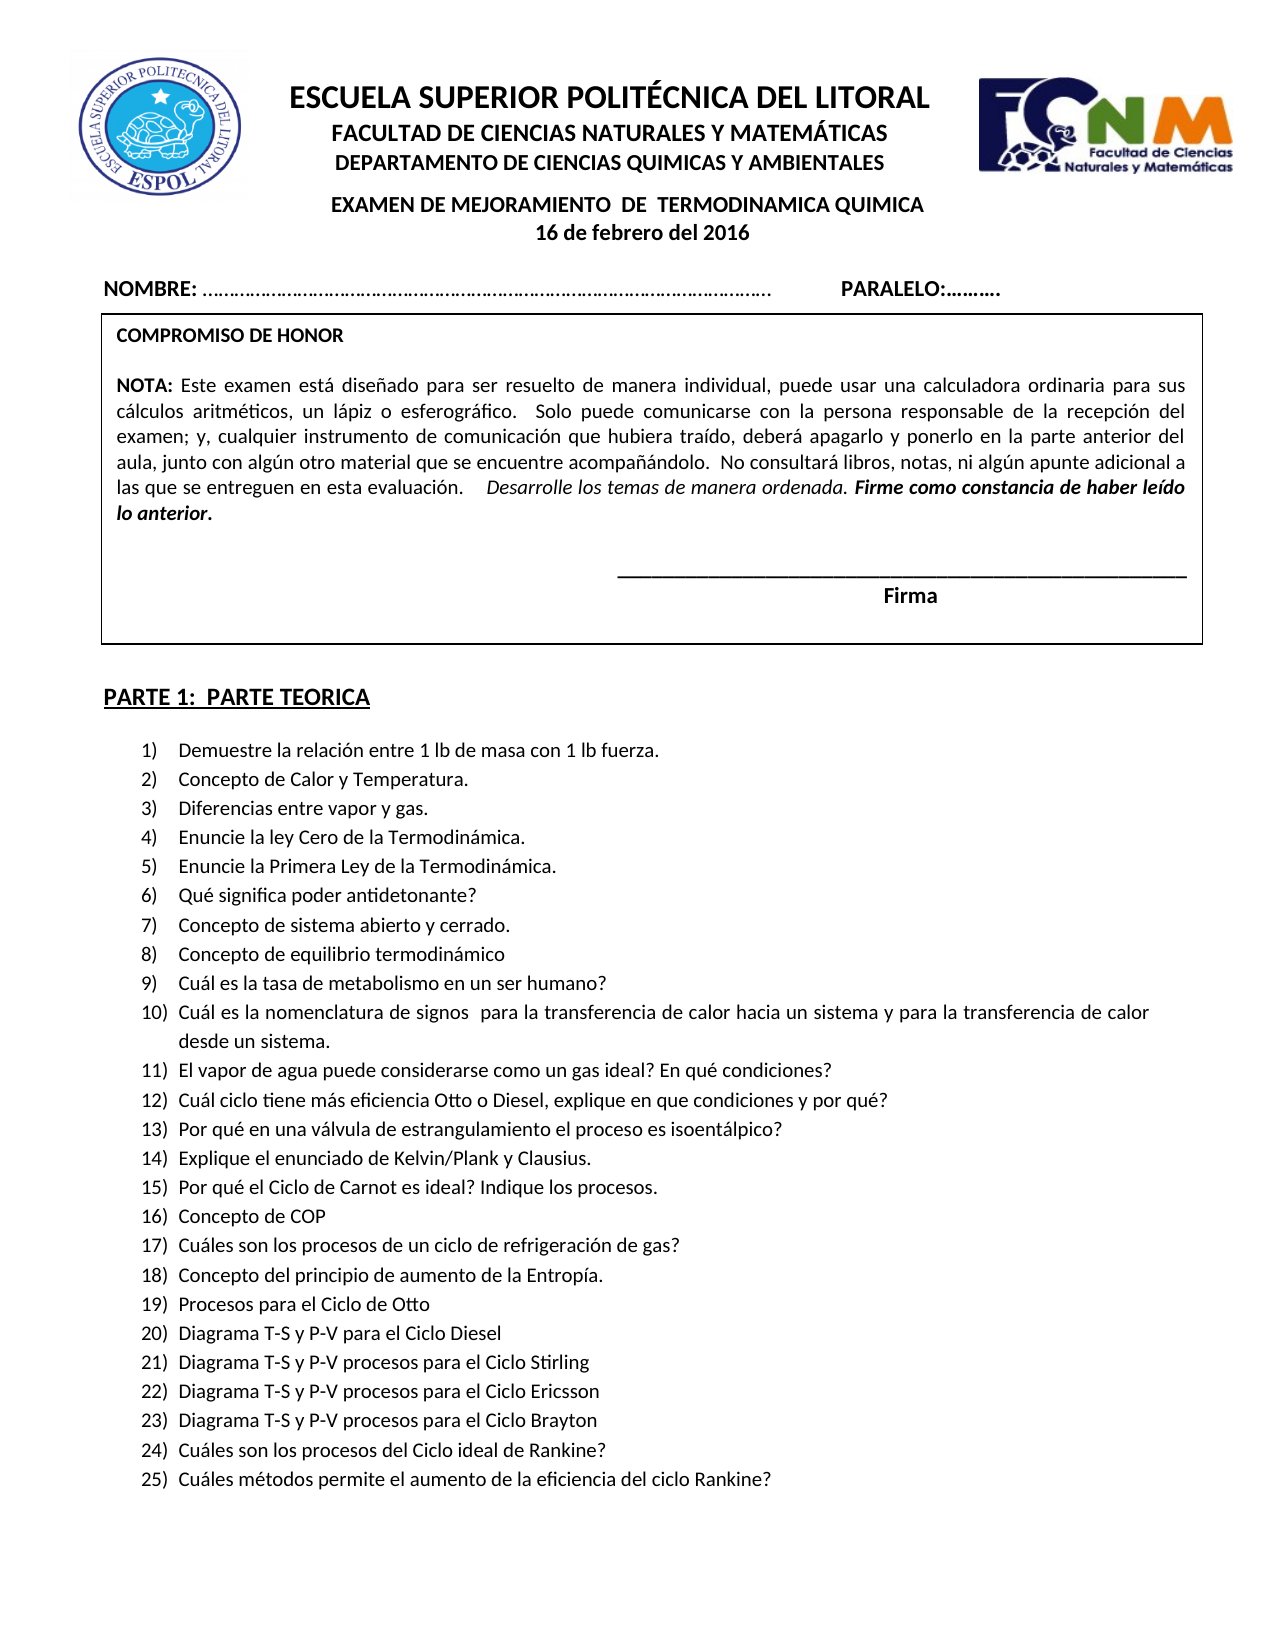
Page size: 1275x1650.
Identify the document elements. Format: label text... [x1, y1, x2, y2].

list Concepto del principio de aumento de la Entropía. [141, 1262, 1152, 1287]
list Por qué en una válvula de estrangulamiento el proceso es isoentálpico? [141, 1116, 1152, 1141]
text PARTE 1: PARTE TEORICA [103, 681, 1152, 712]
list Cuáles son los procesos de un ciclo de refrigeración de gas? [141, 1233, 1152, 1258]
list Cuál es la tasa de metabolismo en un ser humano? [141, 970, 1152, 996]
text EXAMEN DE MEJORAMIENTO DE TERMODINAMICA QUIMICA [103, 190, 1152, 218]
list Qué significa poder antidetonante? [141, 883, 1152, 908]
list El vapor de agua puede considerarse como un gas ideal? En qué condiciones? [141, 1058, 1152, 1083]
list Enuncie la Primera Ley de la Termodinámica. [141, 853, 1152, 879]
list Diagrama T-S y P-V procesos para el Ciclo Ericsson [141, 1378, 1152, 1404]
list Cuáles métodos permite el aumento de la eficiencia del ciclo Rankine? [141, 1466, 1152, 1491]
list Procesos para el Ciclo de Otto [141, 1291, 1152, 1316]
list Diagrama T-S y P-V procesos para el Ciclo Stirling [141, 1349, 1152, 1375]
list Explique el enunciado de Kelvin/Plank y Clausius. [141, 1145, 1152, 1171]
list Diferencias entre vapor y gas. [141, 795, 1152, 821]
list Concepto de equilibrio termodinámico [141, 941, 1152, 966]
list Concepto de sistema abierto y cerrado. [141, 912, 1152, 937]
picture [70, 50, 249, 202]
list Concepto de Calor y Temperatura. [141, 766, 1152, 791]
list Demuestre la relación entre 1 lb de masa con 1 lb fuerza. [141, 737, 1152, 762]
list Enuncie la ley Cero de la Termodinámica. [141, 824, 1152, 850]
list Diagrama T-S y P-V procesos para el Ciclo Brayton [141, 1408, 1152, 1433]
list Por qué el Ciclo de Carnot es ideal? Indique los procesos. [141, 1174, 1152, 1200]
text NOMBRE: ……………………………………………………………………………………………… PARALELO:………. [103, 274, 1152, 302]
picture [979, 77, 1233, 174]
list Concepto de COP [141, 1203, 1152, 1229]
list Cuáles son los procesos del Ciclo ideal de Rankine? [141, 1437, 1152, 1462]
text 16 de febrero del 2016 [133, 218, 1152, 246]
list Cuál ciclo tiene más eficiencia Otto o Diesel, explique en que condiciones y por qué? [141, 1087, 1152, 1112]
list Cuál es la nomenclatura de signos para la transferencia de calor hacia un sistema y para la transferencia de calor desde un sistema. [141, 999, 1152, 1054]
list Diagrama T-S y P-V para el Ciclo Diesel [141, 1320, 1152, 1346]
